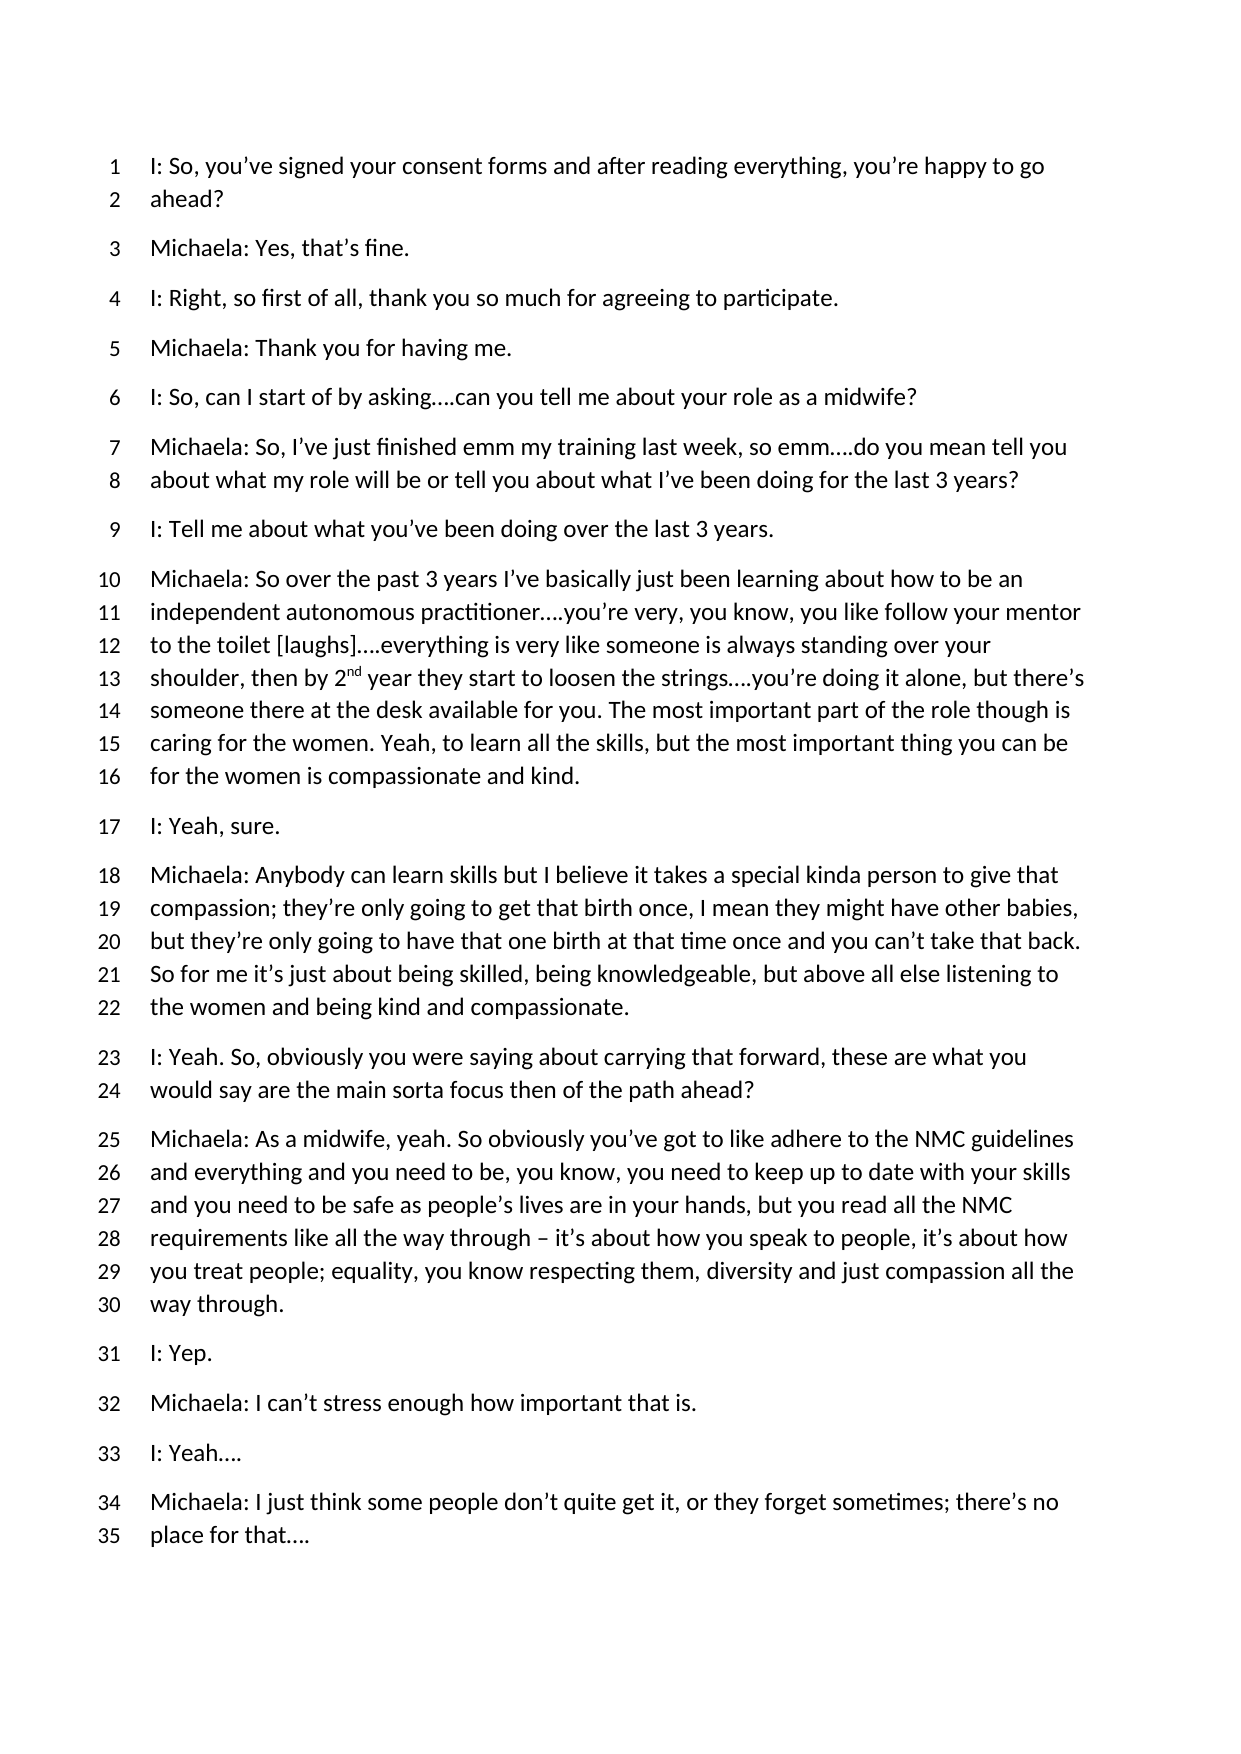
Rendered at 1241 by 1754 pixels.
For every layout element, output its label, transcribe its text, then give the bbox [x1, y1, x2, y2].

text Michaela: I just think some people don’t quite get it, or they forget sometimes; there’s no place for that…. [150, 1486, 1090, 1550]
text I: Tell me about what you’ve been doing over the last 3 years. [150, 513, 1090, 544]
text Michaela: So, I’ve just finished emm my training last week, so emm….do you mean tell you about what my role will be or tell you about what I’ve been doing for the last 3 years? [150, 431, 1090, 494]
text I: Right, so first of all, thank you so much for agreeing to participate. [150, 282, 1090, 313]
text I: Yep. [150, 1337, 1090, 1368]
text I: Yeah, sure. [150, 810, 1090, 841]
text I: Yeah…. [150, 1437, 1090, 1467]
text I: Yeah. So, obviously you were saying about carrying that forward, these are what you would say are the main sorta focus then of the path ahead? [150, 1041, 1090, 1104]
text Michaela: Anybody can learn skills but I believe it takes a special kinda person to give that compassion; they’re only going to get that birth once, I mean they might have other babies, but they’re only going to have that one birth at that time once and you can’t take that back. So for me it’s just about being skilled, being knowledgeable, but above all else listening to the women and being kind and compassionate. [150, 859, 1090, 1022]
text Michaela: So over the past 3 years I’ve basically just been learning about how to be an independent autonomous practitioner….you’re very, you know, you like follow your mentor to the toilet [laughs]….everything is very like someone is always standing over your shoulder, then by 2nd year they start to loosen the strings….you’re doing it alone, but there’s someone there at the desk available for you. The most important part of the role though is caring for the women. Yeah, to learn all the skills, but the most important thing you can be for the women is compassionate and kind. [150, 563, 1090, 791]
text I: So, you’ve signed your consent forms and after reading everything, you’re happy to go ahead? [150, 150, 1090, 213]
text I: So, can I start of by asking….can you tell me about your role as a midwife? [150, 381, 1090, 412]
text Michaela: Yes, that’s fine. [150, 232, 1090, 263]
text Michaela: Thank you for having me. [150, 332, 1090, 362]
text Michaela: As a midwife, yeah. So obviously you’ve got to like adhere to the NMC guidelines and everything and you need to be, you know, you need to keep up to date with your skills and you need to be safe as people’s lives are in your hands, but you read all the NMC requirements like all the way through – it’s about how you speak to people, it’s about how you treat people; equality, you know respecting them, diversity and just compassion all the way through. [150, 1123, 1090, 1318]
text Michaela: I can’t stress enough how important that is. [150, 1387, 1090, 1418]
